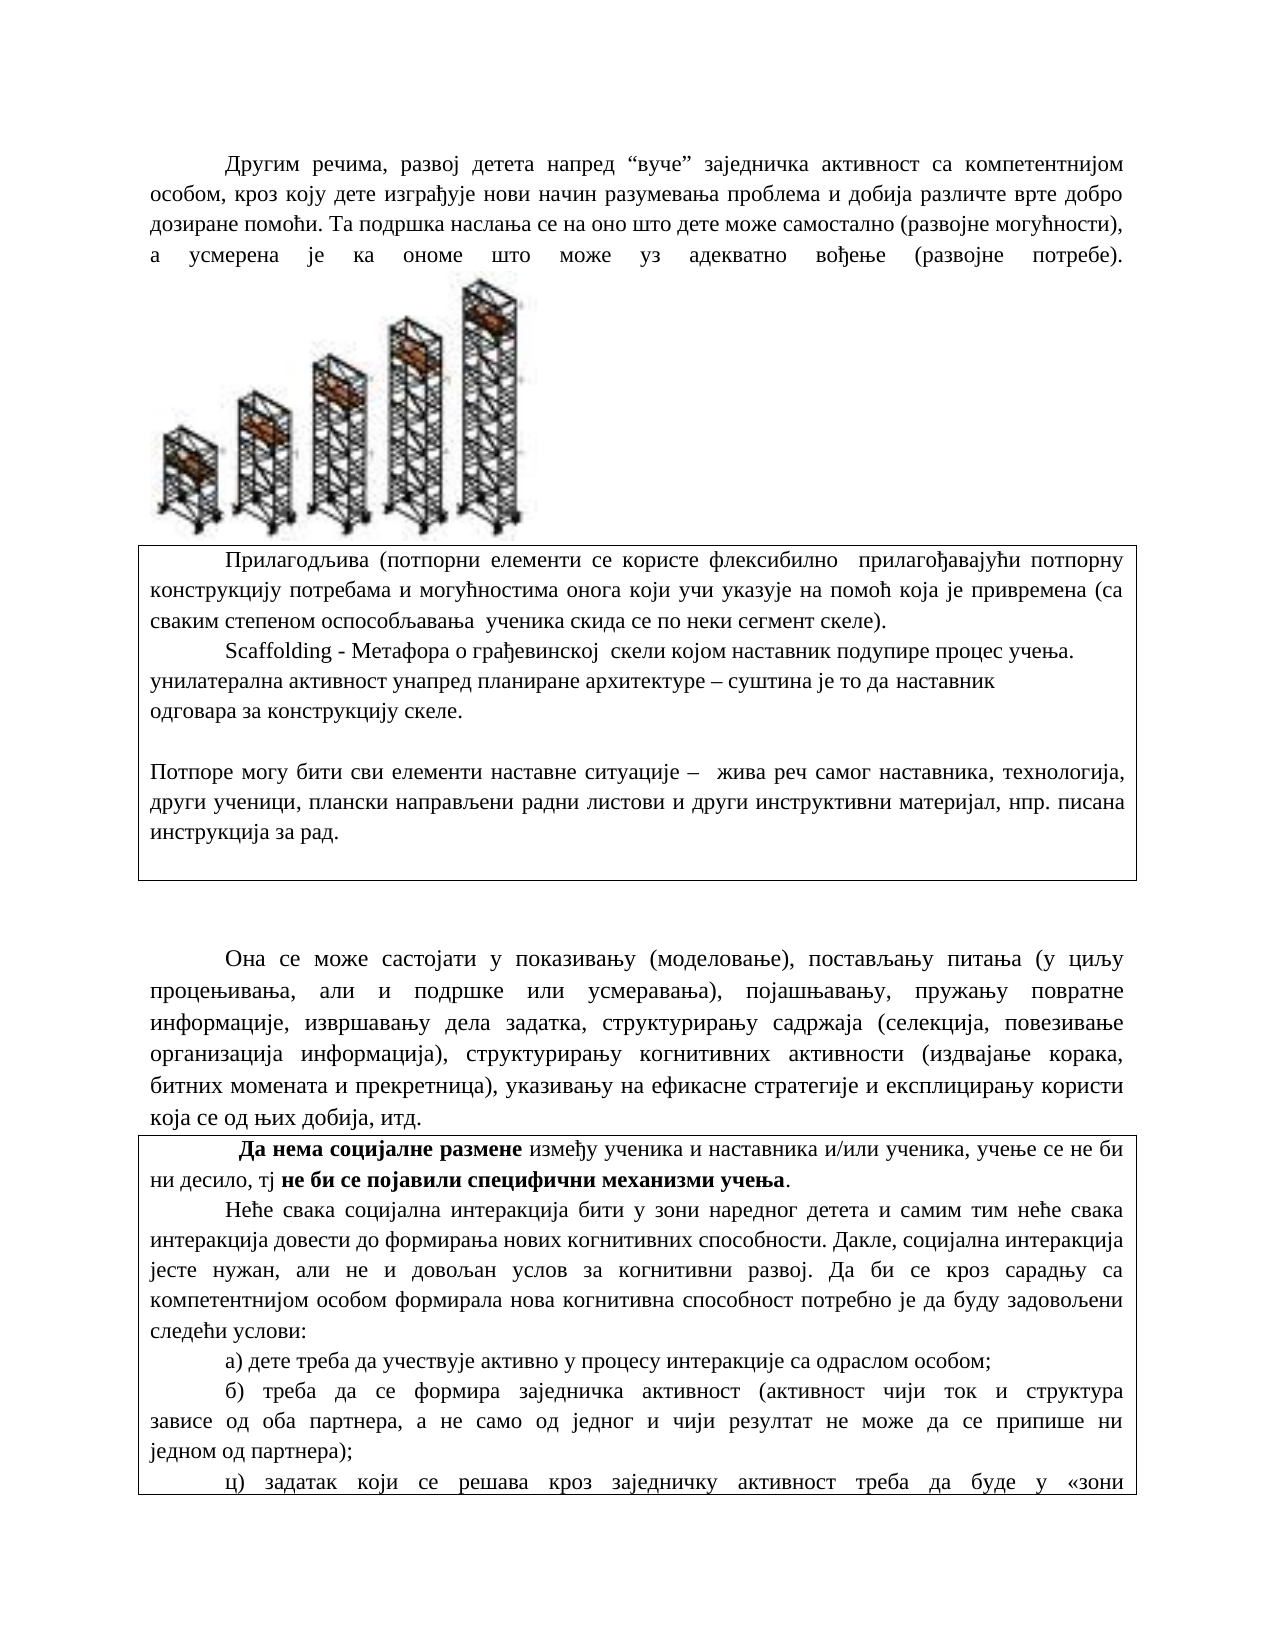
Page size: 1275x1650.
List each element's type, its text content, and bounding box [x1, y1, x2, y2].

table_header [139, 1136, 1136, 1494]
text Она се може састојати у показивању (моделовање), постављању питања (у циљу процењивања, али и подршке или усмеравања), појашњавању, пружању повратне информације, извршавању дела задатка, структурирању садржаја (селекција, повезивање организација информација), структурирању когнитивних активности (издвајање корака, битних момената и прекретница), указивању на ефикасне стратегије и експлицирању користи која се од њих добија, итд. [150, 944, 1125, 1130]
picture [150, 271, 538, 541]
table_header Прилагодљива (потпорни елементи се користе флексибилно прилагођавајући потпорну конструкцију потребама и могућностима онога који учи указује на помоћ која је привремена (са сваким степеном оспособљавања ученика скида се по неки сегмент скеле). Scaffolding - Метафора о грађевинској скели којом наставник подупире процес учења. унилатерална активност унапред планиране архитектуре – суштина је то да наставник одговара за конструкцију скеле. Потпоре могу бити сви елементи наставне ситуације – жива реч самог наставника, технологија, други ученици, плански направљени радни листови и други инструктивни материјал, нпр. писана инструкција за рад. [139, 546, 1136, 880]
